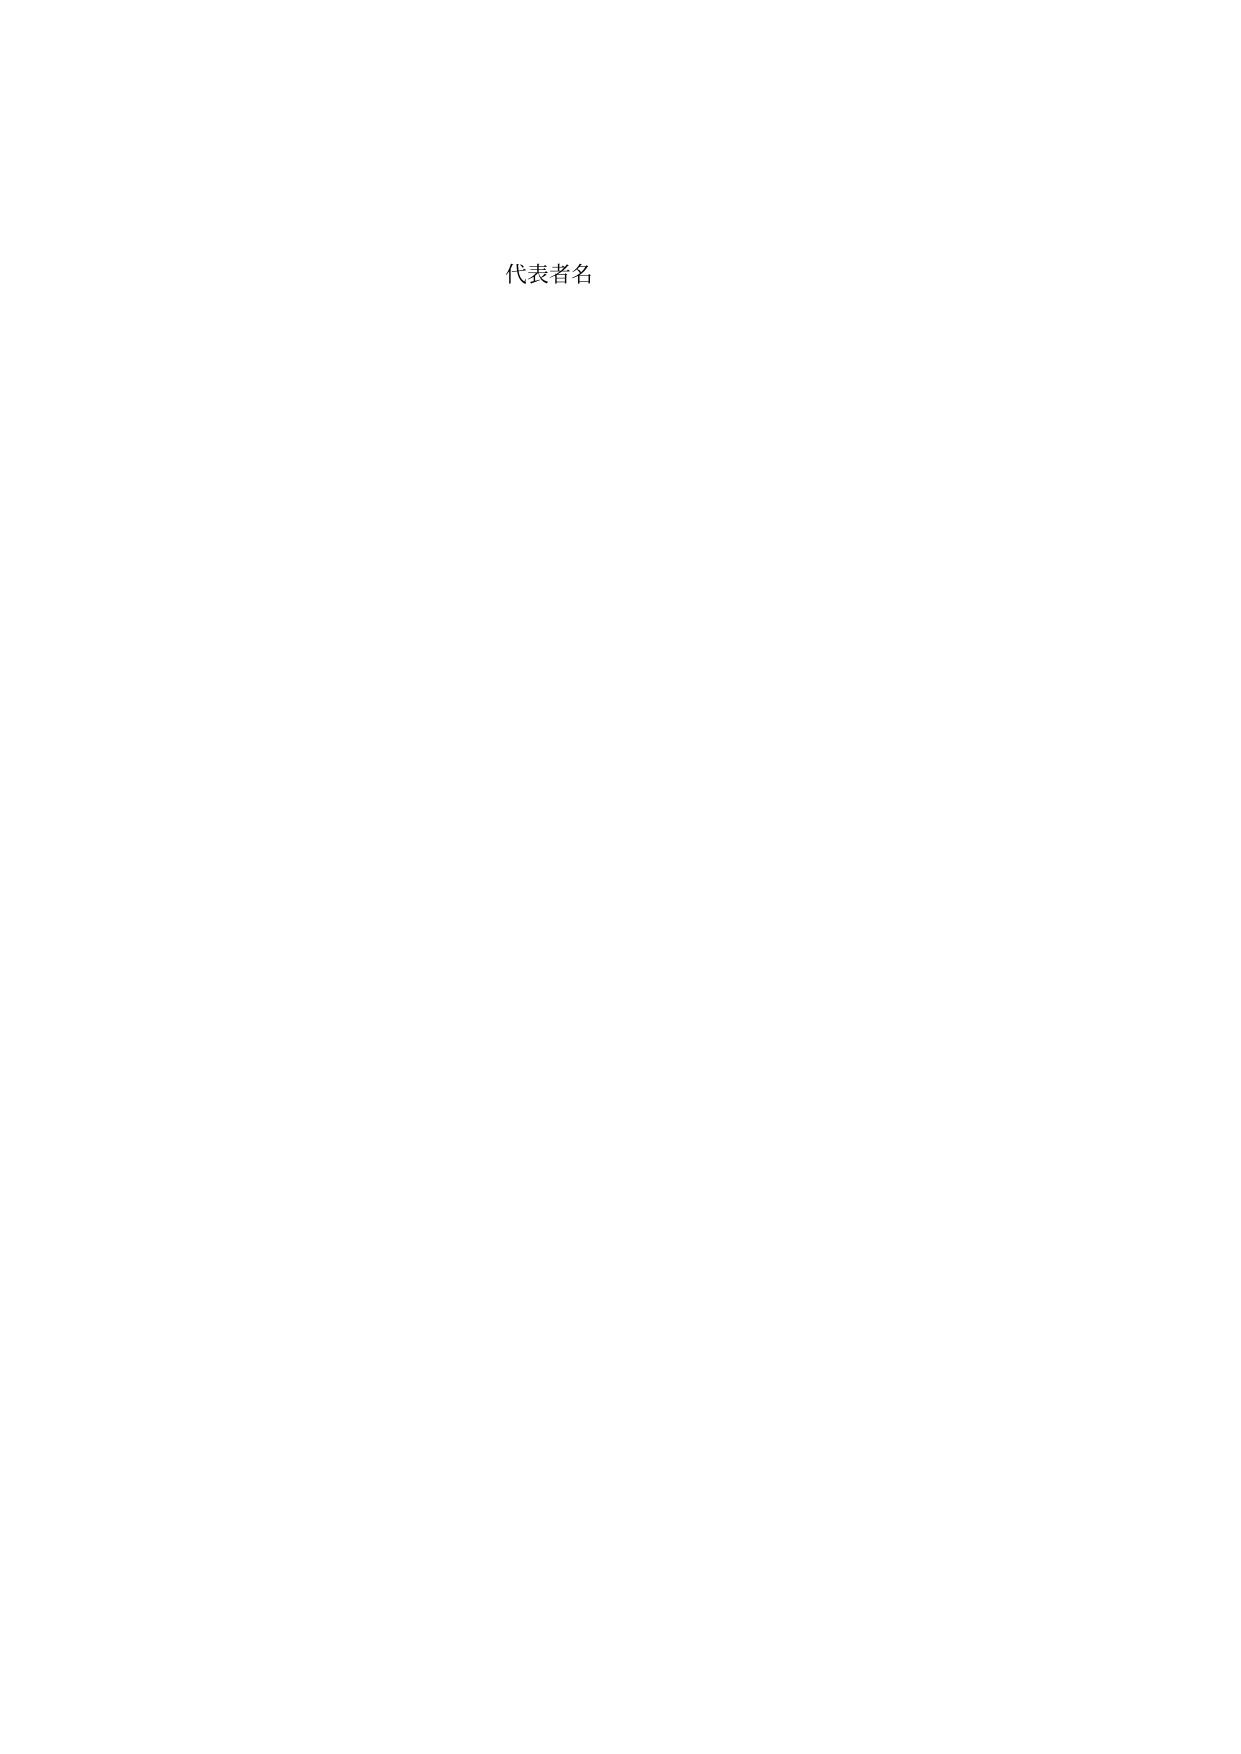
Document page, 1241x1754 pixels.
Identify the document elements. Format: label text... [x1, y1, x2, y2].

text 代表者名 [177, 254, 1063, 292]
